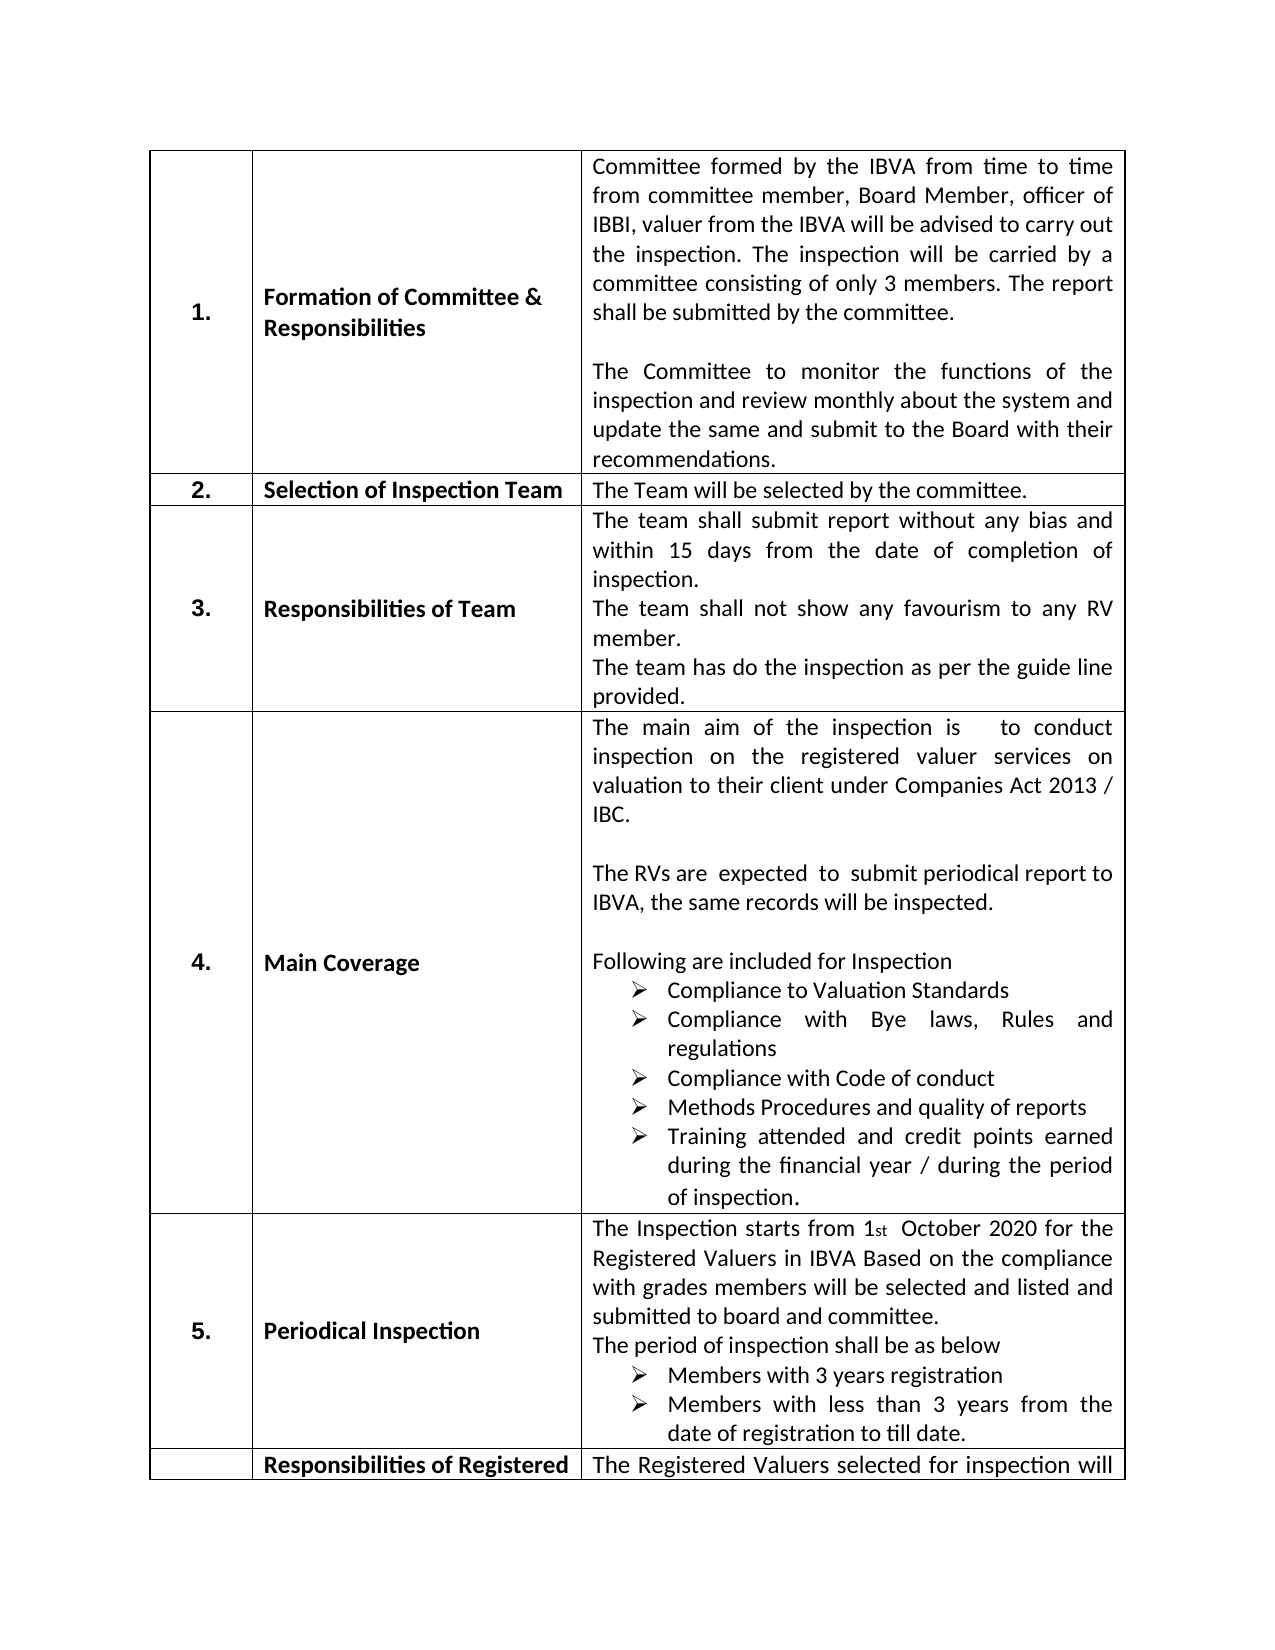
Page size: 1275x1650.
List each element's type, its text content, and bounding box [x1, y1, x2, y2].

table_cell 1. [151, 151, 252, 473]
table_cell 3. [151, 506, 252, 711]
table_cell Responsibilities of Team [253, 506, 581, 711]
table_cell Formation of Committee & Responsibilities [253, 151, 581, 473]
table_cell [582, 1449, 1124, 1479]
table_cell The team shall submit report without any bias and within 15 days from the date of completion of inspection. The team shall not show any favourism to any RV member. The team has do the inspection as per the guide line provided. [582, 506, 1124, 711]
table_cell The main aim of the inspection is to conduct inspection on the registered valuer services on valuation to their client under Companies Act 2013 / IBC. The RVs are expected to submit periodical report to IBVA, the same records will be inspected. Following are included for Inspection Compliance to Valuation Standards Compliance with Bye laws, Rules and regulations Compliance with Code of conduct Methods Procedures and quality of reports Training attended and credit points earned during the financial year / during the period of inspection. [582, 712, 1124, 1212]
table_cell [253, 1449, 581, 1479]
table_cell 4. [151, 712, 252, 1212]
table_cell Committee formed by the IBVA from time to time from committee member, Board Member, officer of IBBI, valuer from the IBVA will be advised to carry out the inspection. The inspection will be carried by a committee consisting of only 3 members. The report shall be submitted by the committee. The Committee to monitor the functions of the inspection and review monthly about the system and update the same and submit to the Board with their recommendations. [582, 151, 1124, 473]
table_cell 5. [151, 1214, 252, 1448]
table_cell 2. [151, 474, 252, 504]
table_cell The Inspection starts from 1st October 2020 for the Registered Valuers in IBVA Based on the compliance with grades members will be selected and listed and submitted to board and committee. The period of inspection shall be as below Members with 3 years registration Members with less than 3 years from the date of registration to till date. [582, 1214, 1124, 1448]
table_cell Main Coverage [253, 712, 581, 1212]
table_cell The Team will be selected by the committee. [582, 474, 1124, 504]
table_cell Selection of Inspection Team [253, 474, 581, 504]
table_cell Periodical Inspection [253, 1214, 581, 1448]
table_cell 6. [151, 1449, 252, 1479]
